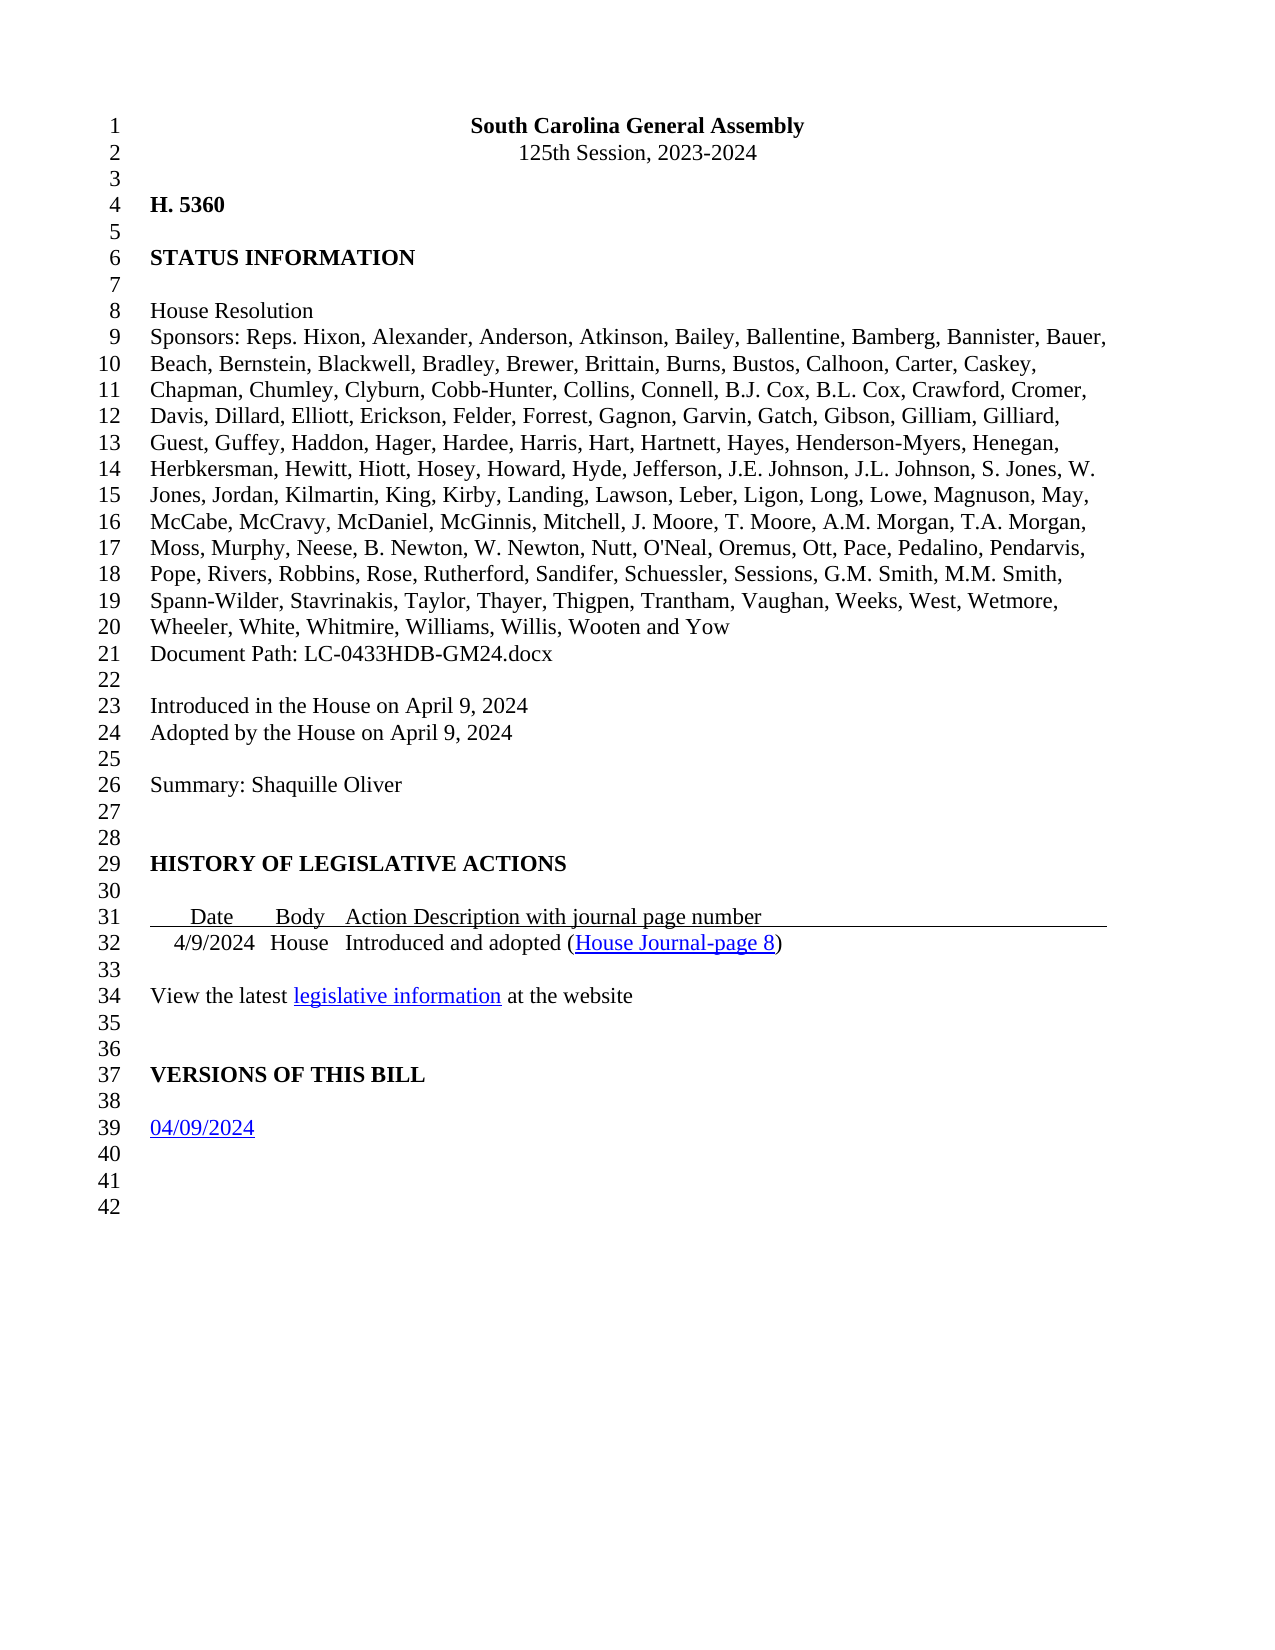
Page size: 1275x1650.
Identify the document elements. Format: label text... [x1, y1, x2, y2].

text Introduced in the House on April 9, 2024 [150, 692, 1125, 719]
text HISTORY OF LEGISLATIVE ACTIONS [150, 850, 1125, 877]
text STATUS INFORMATION [150, 244, 1125, 271]
text Summary: Shaquille Oliver [150, 771, 1125, 798]
text House Resolution [150, 297, 1125, 323]
text 04/09/2024 [150, 1114, 1125, 1140]
text VERSIONS OF THIS BILL [150, 1061, 1125, 1088]
text Sponsors: Reps. Hixon, Alexander, Anderson, Atkinson, Bailey, Ballentine, Bamberg, Bannister, Bauer, Beach, Bernstein, Blackwell, Bradley, Brewer, Brittain, Burns, Bustos, Calhoon, Carter, Caskey, Chapman, Chumley, Clyburn, Cobb-Hunter, Collins, Connell, B.J. Cox, B.L. Cox, Crawford, Cromer, Davis, Dillard, Elliott, Erickson, Felder, Forrest, Gagnon, Garvin, Gatch, Gibson, Gilliam, Gilliard, Guest, Guffey, Haddon, Hager, Hardee, Harris, Hart, Hartnett, Hayes, Henderson-Myers, Henegan, Herbkersman, Hewitt, Hiott, Hosey, Howard, Hyde, Jefferson, J.E. Johnson, J.L. Johnson, S. Jones, W. Jones, Jordan, Kilmartin, King, Kirby, Landing, Lawson, Leber, Ligon, Long, Lowe, Magnuson, May, McCabe, McCravy, McDaniel, McGinnis, Mitchell, J. Moore, T. Moore, A.M. Morgan, T.A. Morgan, Moss, Murphy, Neese, B. Newton, W. Newton, Nutt, O'Neal, Oremus, Ott, Pace, Pedalino, Pendarvis, Pope, Rivers, Robbins, Rose, Rutherford, Sandifer, Schuessler, Sessions, G.M. Smith, M.M. Smith, Spann-Wilder, Stavrinakis, Taylor, Thayer, Thigpen, Trantham, Vaughan, Weeks, West, Wetmore, Wheeler, White, Whitmire, Williams, Willis, Wooten and Yow [150, 323, 1125, 639]
text H. 5360 [150, 192, 1125, 218]
text 125th Session, 2023-2024 [150, 139, 1125, 165]
text Adopted by the House on April 9, 2024 [150, 719, 1125, 745]
text View the latest legislative information at the website [150, 982, 1125, 1008]
text South Carolina General Assembly [150, 112, 1125, 139]
text 4/9/2024 House Introduced and adopted (House Journal-page 8) [150, 929, 1125, 956]
text Date Body Action Description with journal page number [150, 903, 1125, 929]
text Document Path: LC-0433HDB-GM24.docx [150, 639, 1125, 666]
